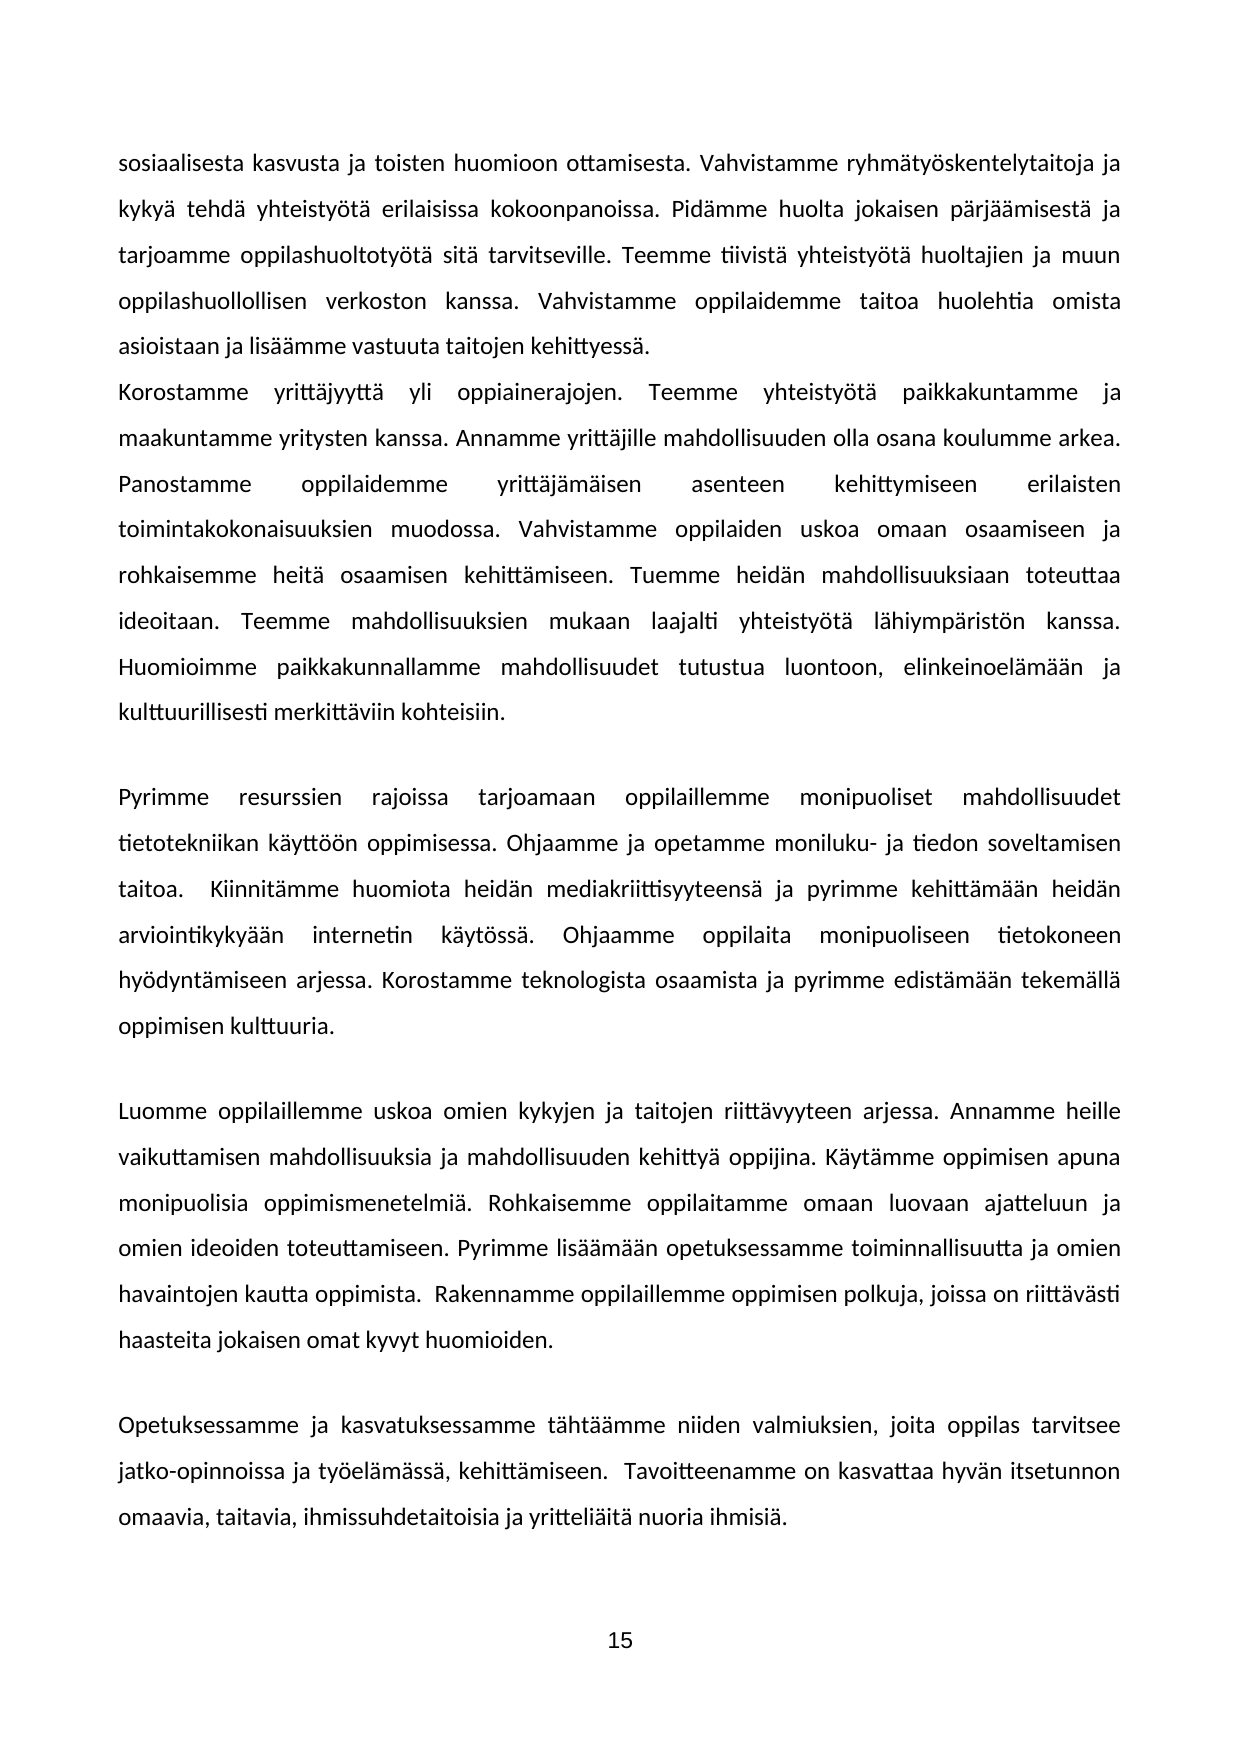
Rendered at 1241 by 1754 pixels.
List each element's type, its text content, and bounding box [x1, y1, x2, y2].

text Pyrimme resurssien rajoissa tarjoamaan oppilaillemme monipuoliset mahdollisuudet tietotekniikan käyttöön oppimisessa. Ohjaamme ja opetamme moniluku- ja tiedon soveltamisen taitoa. Kiinnitämme huomiota heidän mediakriittisyyteensä ja pyrimme kehittämään heidän arviointikykyään internetin käytössä. Ohjaamme oppilaita monipuoliseen tietokoneen hyödyntämiseen arjessa. Korostamme teknologista osaamista ja pyrimme edistämään tekemällä oppimisen kulttuuria. [118, 782, 1122, 1041]
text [118, 148, 1122, 361]
text Opetuksessamme ja kasvatuksessamme tähtäämme niiden valmiuksien, joita oppilas tarvitsee jatko-opinnoissa ja työelämässä, kehittämiseen. Tavoitteenamme on kasvattaa hyvän itsetunnon omaavia, taitavia, ihmissuhdetaitoisia ja yritteliäitä nuoria ihmisiä. [118, 1409, 1122, 1531]
text Luomme oppilaillemme uskoa omien kykyjen ja taitojen riittävyyteen arjessa. Annamme heille vaikuttamisen mahdollisuuksia ja mahdollisuuden kehittyä oppijina. Käytämme oppimisen apuna monipuolisia oppimismenetelmiä. Rohkaisemme oppilaitamme omaan luovaan ajatteluun ja omien ideoiden toteuttamiseen. Pyrimme lisäämään opetuksessamme toiminnallisuutta ja omien havaintojen kautta oppimista. Rakennamme oppilaillemme oppimisen polkuja, joissa on riittävästi haasteita jokaisen omat kyvyt huomioiden. [118, 1095, 1122, 1354]
text Korostamme yrittäjyyttä yli oppiainerajojen. Teemme yhteistyötä paikkakuntamme ja maakuntamme yritysten kanssa. Annamme yrittäjille mahdollisuuden olla osana koulumme arkea. Panostamme oppilaidemme yrittäjämäisen asenteen kehittymiseen erilaisten toimintakokonaisuuksien muodossa. Vahvistamme oppilaiden uskoa omaan osaamiseen ja rohkaisemme heitä osaamisen kehittämiseen. Tuemme heidän mahdollisuuksiaan toteuttaa ideoitaan. Teemme mahdollisuuksien mukaan laajalti yhteistyötä lähiympäristön kanssa. Huomioimme paikkakunnallamme mahdollisuudet tutustua luontoon, elinkeinoelämään ja kulttuurillisesti merkittäviin kohteisiin. [118, 376, 1122, 727]
